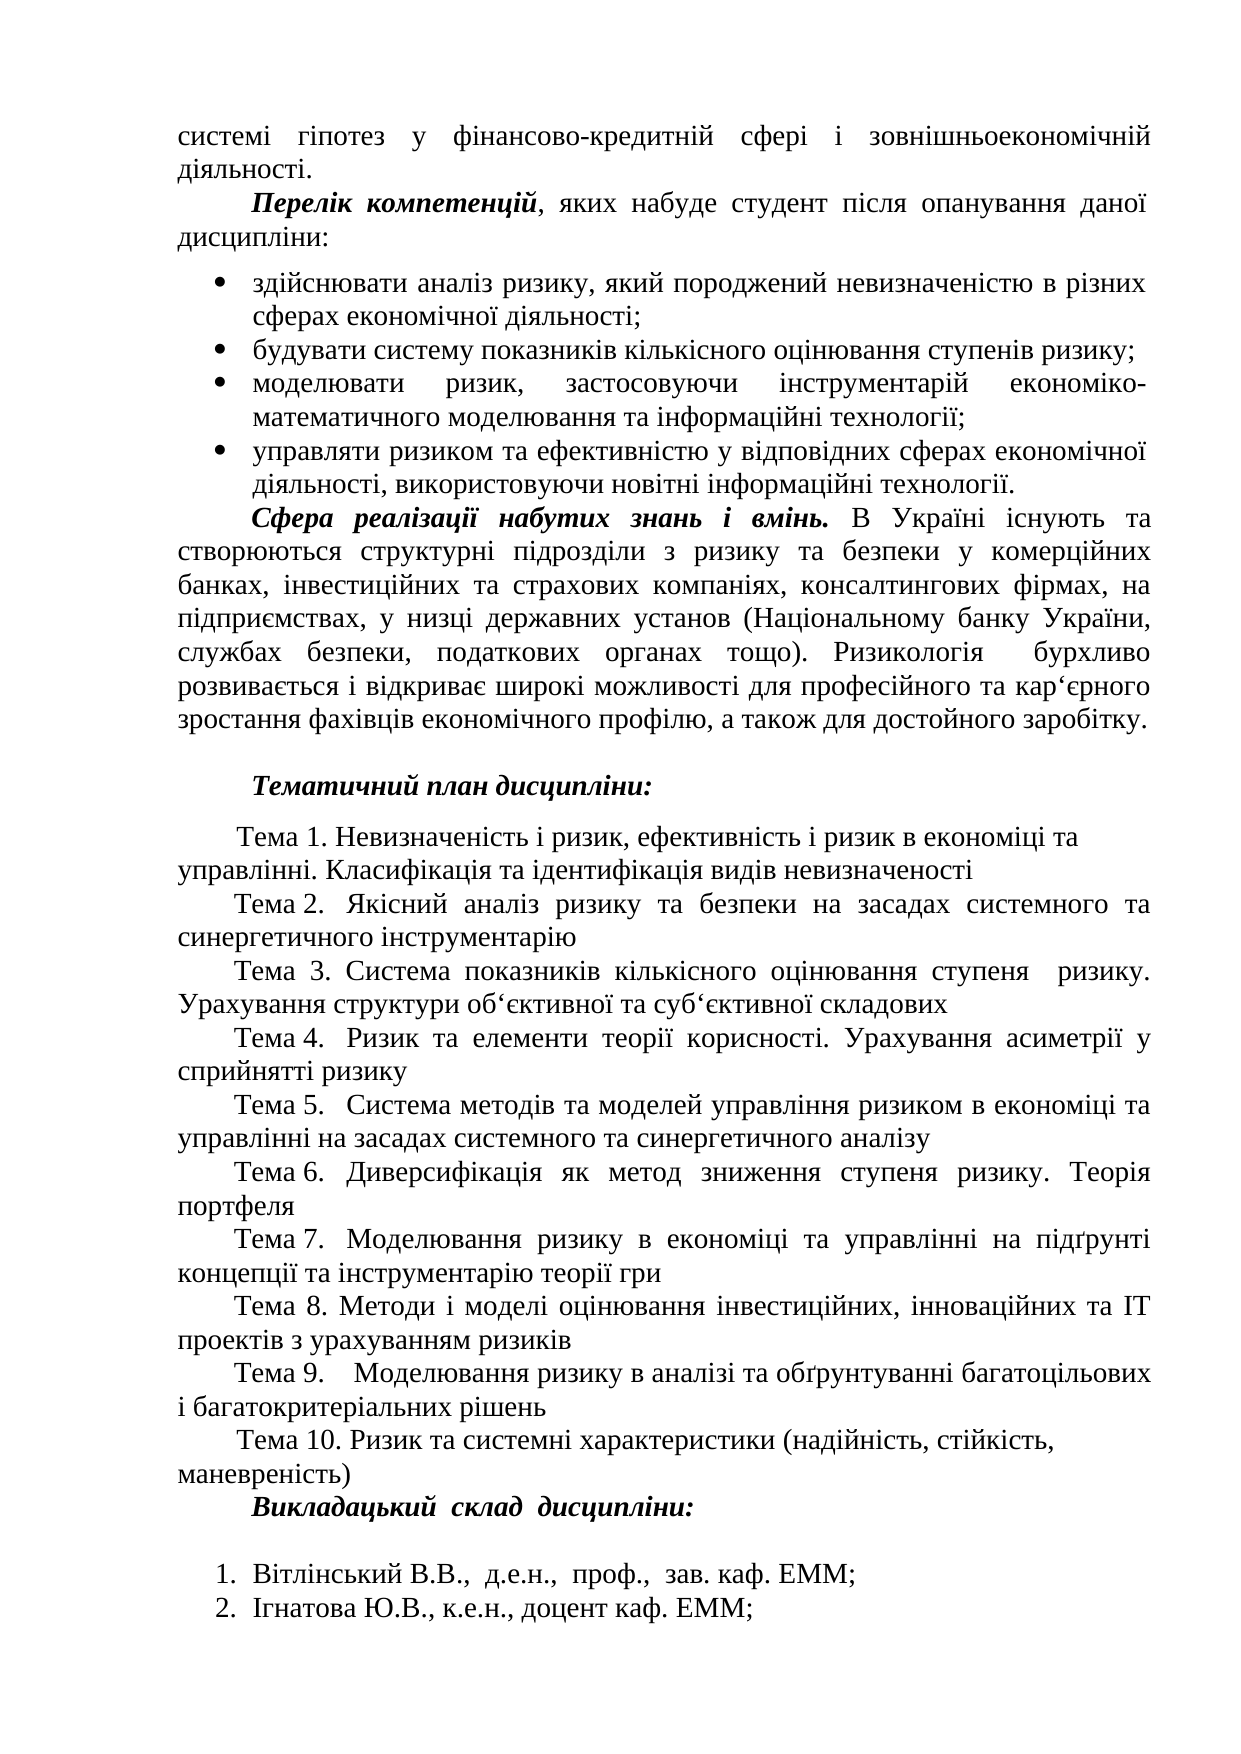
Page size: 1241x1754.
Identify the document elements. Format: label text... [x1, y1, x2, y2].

text Викладацький склад дисципліни: [177, 1489, 1152, 1523]
text Тема 9. Моделювання ризику в аналізі та обґрунтуванні багатоцільових і багатокритеріальних рішень [177, 1355, 1152, 1422]
list Ігнатова Ю.В., к.е.н., доцент каф. ЕММ; [215, 1590, 1152, 1624]
list Вітлінський В.В., д.е.н., проф., зав. каф. ЕММ; [215, 1557, 1152, 1590]
list моделювати ризик, застосовуючи інструментарій економіко-математичного моделювання та інформаційні технології; [215, 366, 1147, 433]
text Тема 6. Диверсифікація як метод зниження ступеня ризику. Теорія портфеля [177, 1154, 1152, 1221]
text Тема 5. Система методів та моделей управління ризиком в економіці та управлінні на засадах системного та синергетичного аналізу [177, 1087, 1152, 1154]
text Тема 10. Ризик та системні характеристики (надійність, стійкість, маневреність) [177, 1422, 1152, 1489]
text Тема 7. Моделювання ризику в економіці та управлінні на підґрунті концепції та інструментарію теорії гри [177, 1221, 1152, 1288]
list управляти ризиком та ефективністю у відповідних сферах економічної діяльності, використовуючи новітні інформаційні технології. [215, 433, 1147, 500]
text Тема 4. Ризик та елементи теорії корисності. Урахування асиметрії у сприйнятті ризику [177, 1020, 1152, 1087]
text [177, 118, 1152, 185]
list будувати систему показників кількісного оцінювання ступенів ризику; [215, 332, 1147, 366]
text Тематичний план дисципліни: [177, 768, 1152, 802]
text Тема 2. Якісний аналіз ризику та безпеки на засадах системного та синергетичного інструментарію [177, 886, 1152, 953]
list здійснювати аналіз ризику, який породжений невизначеністю в різних сферах економічної діяльності; [215, 265, 1147, 332]
text Тема 1. Невизначеність і ризик, ефективність і ризик в економіці та управлінні. Класифікація та ідентифікація видів невизначеності [177, 819, 1152, 886]
text Тема 3. Система показників кількісного оцінювання ступеня ризику. Урахування структури об‘єктивної та суб‘єктивної складових [177, 953, 1152, 1020]
text Тема 8. Методи і моделі оцінювання інвестиційних, інноваційних та ІТ проектів з урахуванням ризиків [177, 1288, 1152, 1355]
text Перелік компетенцій, яких набуде студент після опанування даної дисципліни: [177, 185, 1147, 252]
text Сфера реалізації набутих знань і вмінь. В Україні існують та створюються структурні підрозділи з ризику та безпеки у комерційних банках, інвестиційних та страхових компаніях, консалтингових фірмах, на підприємствах, у низці державних установ (Національному банку України, службах безпеки, податкових органах тощо). Ризикологія бурхливо розвивається і відкриває широкі можливості для професійного та кар‘єрного зростання фахівців економічного профілю, а також для достойного заробітку. [177, 500, 1152, 735]
